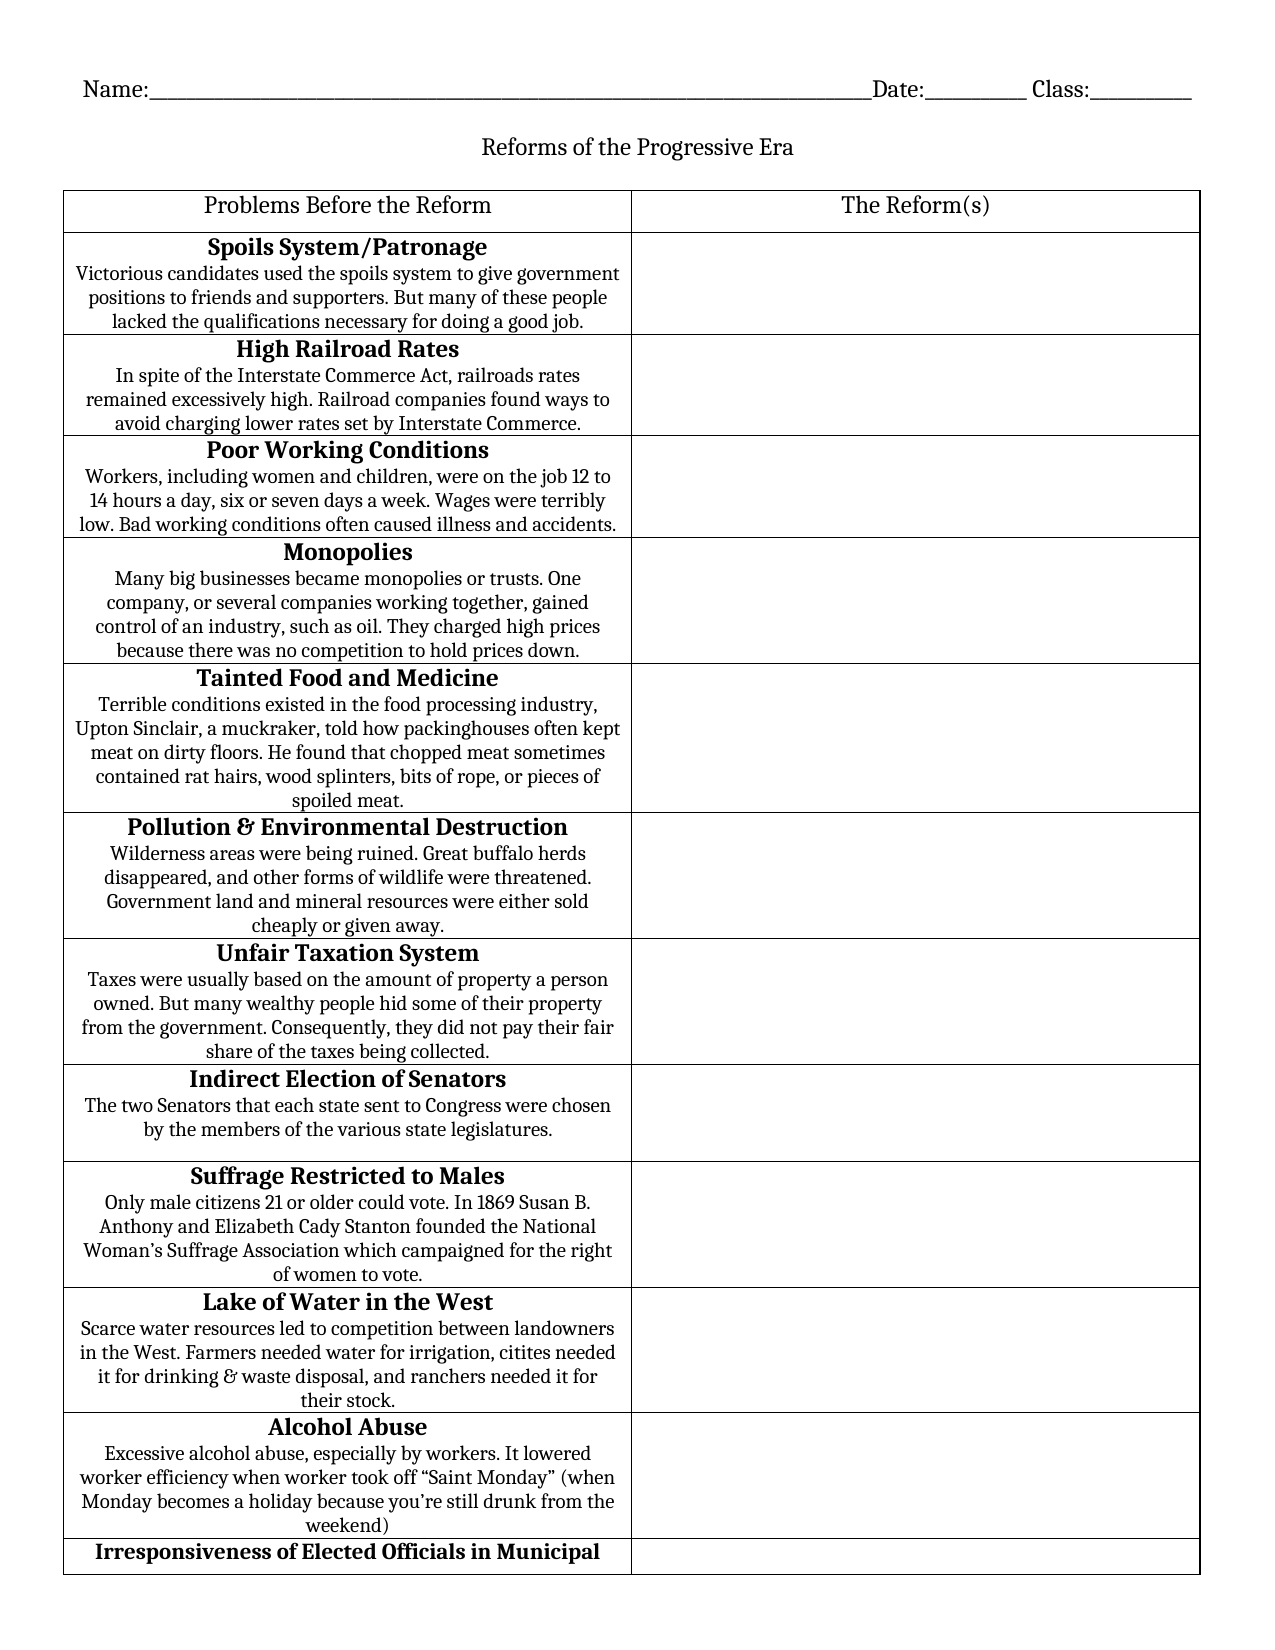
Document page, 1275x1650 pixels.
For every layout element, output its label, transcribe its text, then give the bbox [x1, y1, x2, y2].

text Name:______________________________________________________________________________Date:___________ Class:___________ [75, 75, 1200, 104]
table_cell Suffrage Restricted to Males Only male citizens 21 or older could vote. In 1869 Susan B. Anthony and Elizabeth Cady Stanton founded the National Woman’s Suffrage Association which campaigned for the right of women to vote. [64, 1162, 631, 1287]
table_cell High Railroad Rates In spite of the Interstate Commerce Act, railroads rates remained excessively high. Railroad companies found ways to avoid charging lower rates set by Interstate Commerce. [64, 335, 631, 435]
text Reforms of the Progressive Era [75, 132, 1200, 161]
table_cell Monopolies Many big businesses became monopolies or trusts. One company, or several companies working together, gained control of an industry, such as oil. They charged high prices because there was no competition to hold prices down. [64, 538, 631, 663]
table_cell Alcohol Abuse Excessive alcohol abuse, especially by workers. It lowered worker efficiency when worker took off “Saint Monday” (when Monday becomes a holiday because you’re still drunk from the weekend) [64, 1413, 631, 1538]
table_cell [632, 1539, 1199, 1574]
table_cell [632, 233, 1199, 334]
table_cell Indirect Election of Senators The two Senators that each state sent to Congress were chosen by the members of the various state legislatures. [64, 1065, 631, 1161]
table_cell Pollution & Environmental Destruction Wilderness areas were being ruined. Great buffalo herds disappeared, and other forms of wildlife were threatened. Government land and mineral resources were either sold cheaply or given away. [64, 813, 631, 938]
table_cell [632, 538, 1199, 663]
table_cell [632, 335, 1199, 435]
table_cell [632, 436, 1199, 537]
table_cell Lake of Water in the West Scarce water resources led to competition between landowners in the West. Farmers needed water for irrigation, citites needed it for drinking & waste disposal, and ranchers needed it for their stock. [64, 1288, 631, 1412]
table_cell Poor Working Conditions Workers, including women and children, were on the job 12 to 14 hours a day, six or seven days a week. Wages were terribly low. Bad working conditions often caused illness and accidents. [64, 436, 631, 537]
table_cell [632, 1065, 1199, 1161]
table_cell [632, 664, 1199, 812]
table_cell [64, 1539, 631, 1574]
table_cell [632, 1288, 1199, 1412]
table_header The Reform(s) [632, 191, 1199, 232]
table_cell Spoils System/Patronage Victorious candidates used the spoils system to give government positions to friends and supporters. But many of these people lacked the qualifications necessary for doing a good job. [64, 233, 631, 334]
table_cell [632, 939, 1199, 1063]
table_cell [632, 1162, 1199, 1287]
table_cell [632, 813, 1199, 938]
table_header Problems Before the Reform [64, 191, 631, 232]
table_cell [632, 1413, 1199, 1538]
table_cell Unfair Taxation System Taxes were usually based on the amount of property a person owned. But many wealthy people hid some of their property from the government. Consequently, they did not pay their fair share of the taxes being collected. [64, 939, 631, 1063]
table_cell Tainted Food and Medicine Terrible conditions existed in the food processing industry, Upton Sinclair, a muckraker, told how packinghouses often kept meat on dirty floors. He found that chopped meat sometimes contained rat hairs, wood splinters, bits of rope, or pieces of spoiled meat. [64, 664, 631, 812]
